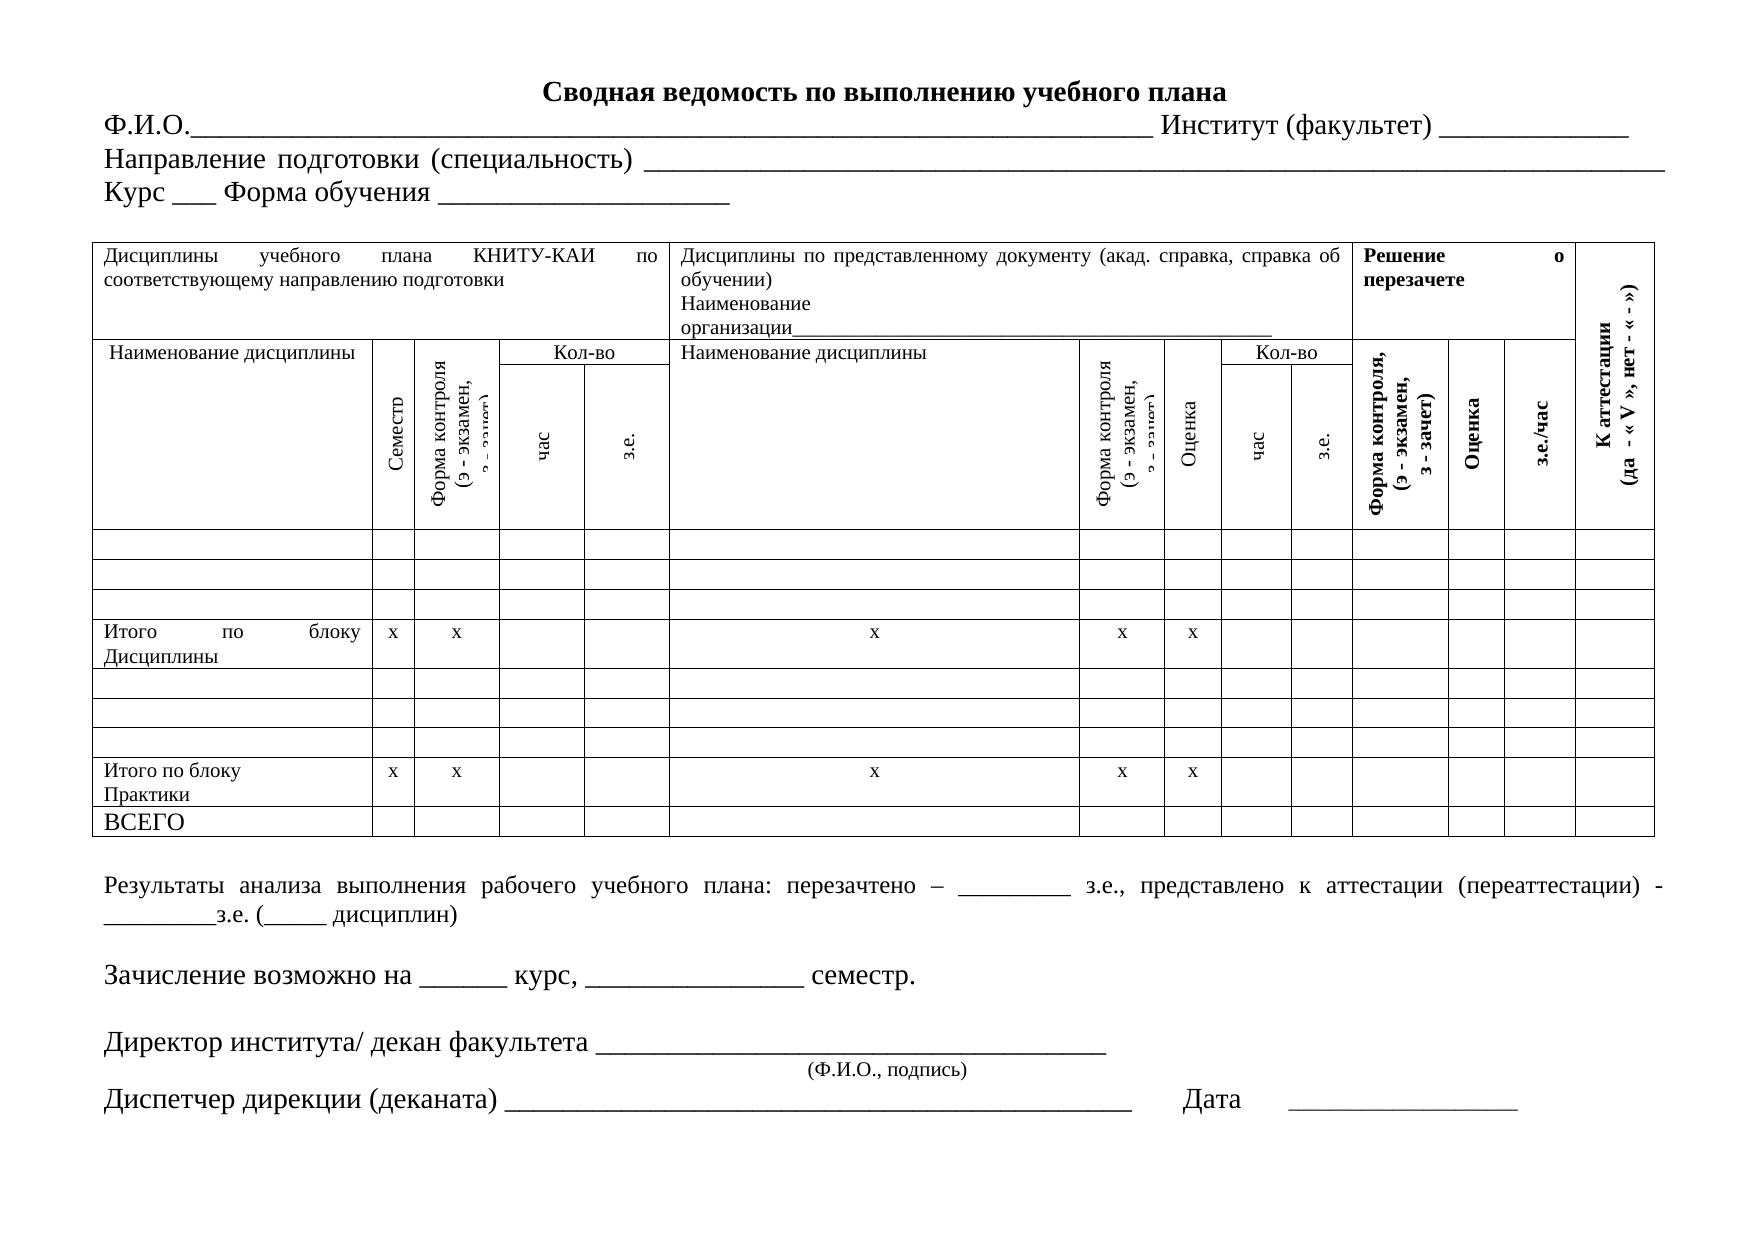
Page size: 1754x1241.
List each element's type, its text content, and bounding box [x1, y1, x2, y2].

table_cell [1505, 758, 1575, 806]
table_cell [1576, 758, 1654, 806]
table_cell [1505, 669, 1575, 697]
table_cell [1353, 758, 1448, 806]
table_cell [1165, 669, 1221, 697]
table_cell [1222, 530, 1291, 559]
table_cell [500, 807, 584, 836]
table_cell [1165, 530, 1221, 559]
table_cell [1576, 807, 1654, 836]
table_cell [1449, 560, 1504, 589]
table_cell [1353, 620, 1448, 668]
table_cell [1165, 699, 1221, 727]
table_cell [1449, 807, 1504, 836]
table_cell [1292, 669, 1352, 697]
table_cell з.е. [585, 365, 669, 529]
table_cell [1353, 530, 1448, 559]
table_header Дисциплины по представленному документу (акад. справка, справка об обучении) Наименование организации______________________________________________ [670, 243, 1352, 339]
table_cell [1222, 728, 1291, 757]
table_cell [1292, 728, 1352, 757]
table_cell [1449, 758, 1504, 806]
table_cell [1080, 728, 1164, 757]
table_cell [1222, 590, 1291, 618]
table_cell Итого по блоку Дисциплины [93, 620, 372, 668]
table_cell х [1165, 758, 1221, 806]
table_cell [500, 728, 584, 757]
table_cell [585, 669, 669, 697]
table_cell [670, 530, 1079, 559]
table_cell [1292, 620, 1352, 668]
table_cell [1222, 699, 1291, 727]
table_cell [1576, 699, 1654, 727]
table_cell [1449, 728, 1504, 757]
table_cell [1080, 699, 1164, 727]
table_cell Семестр [373, 340, 414, 529]
table_cell [585, 560, 669, 589]
table_cell з.е. [1292, 365, 1352, 529]
table_cell [500, 699, 584, 727]
table_cell [1353, 807, 1448, 836]
table_cell х [373, 620, 414, 668]
table_cell [1505, 620, 1575, 668]
text Направление подготовки (специальность) ______________________________________________________________________ Курс ___ Форма обучения ____________________ [103, 141, 1665, 208]
table_cell [1080, 530, 1164, 559]
table_cell [373, 669, 414, 697]
table_cell [1449, 699, 1504, 727]
table_cell [93, 728, 372, 757]
table_cell [373, 530, 414, 559]
table_cell [1353, 590, 1448, 618]
table_cell [1292, 530, 1352, 559]
table_cell [1292, 560, 1352, 589]
table_cell [1505, 590, 1575, 618]
table_cell [1449, 590, 1504, 618]
table_cell [500, 758, 584, 806]
table_cell [670, 699, 1079, 727]
table_cell [670, 807, 1079, 836]
table_cell [1576, 560, 1654, 589]
table_cell [670, 669, 1079, 697]
table_cell Наименование дисциплины [670, 340, 1079, 529]
table_cell х [373, 758, 414, 806]
table_cell [1292, 699, 1352, 727]
table_cell [1505, 807, 1575, 836]
table_header Дисциплины учебного плана КНИТУ-КАИ по соответствующему направлению подготовки [93, 243, 669, 339]
table_header К аттестации (да - « V », нет - « - ») [1576, 243, 1654, 529]
table_cell х [415, 758, 499, 806]
text Директор института/ декан факультета ___________________________________ [103, 1024, 1665, 1057]
table_cell [1080, 590, 1164, 618]
text Сводная ведомость по выполнению учебного плана [103, 74, 1665, 107]
table_cell [1449, 669, 1504, 697]
table_cell [1353, 728, 1448, 757]
table_cell [1222, 758, 1291, 806]
table_cell [500, 560, 584, 589]
table_cell [500, 669, 584, 697]
table_cell [1165, 590, 1221, 618]
table_cell [1449, 620, 1504, 668]
table_cell [1292, 807, 1352, 836]
table_cell [1292, 758, 1352, 806]
table_cell [415, 560, 499, 589]
table_cell [1576, 590, 1654, 618]
table_cell х [415, 620, 499, 668]
table_cell [373, 807, 414, 836]
table_cell [585, 699, 669, 727]
table_cell [1222, 669, 1291, 697]
table_cell ВСЕГО [93, 807, 372, 836]
table_cell Итого по блоку Практики [93, 758, 372, 806]
table_cell [1449, 530, 1504, 559]
table_cell [670, 560, 1079, 589]
table_cell [1165, 560, 1221, 589]
table_cell [1080, 669, 1164, 697]
table_cell [1576, 530, 1654, 559]
text Результаты анализа выполнения рабочего учебного плана: перезачтено – _________ з.е., представлено к аттестации (переаттестации) - _________з.е. (_____ дисциплин) [103, 871, 1665, 928]
table_cell Кол-во [1222, 340, 1352, 364]
table_cell час [500, 365, 584, 529]
table_cell [585, 590, 669, 618]
table_cell [500, 620, 584, 668]
table_cell [1576, 620, 1654, 668]
table_cell х [1080, 620, 1164, 668]
table_cell [1222, 807, 1291, 836]
table_cell [415, 530, 499, 559]
table_cell [1222, 620, 1291, 668]
table_cell [1080, 807, 1164, 836]
table_cell [415, 807, 499, 836]
table_cell [1353, 699, 1448, 727]
table_cell [373, 728, 414, 757]
table_cell [670, 728, 1079, 757]
table_cell [93, 560, 372, 589]
table_cell [1353, 669, 1448, 697]
text Диспетчер дирекции (деканата) ___________________________________________ Дата ______________________ [103, 1081, 1665, 1115]
table_cell [1292, 590, 1352, 618]
text Ф.И.О.__________________________________________________________________ Институт (факультет) _____________ [103, 107, 1665, 141]
table_cell Оценка [1449, 340, 1504, 529]
table_header Решение о перезачете [1353, 243, 1575, 339]
table_cell Оценка [1165, 340, 1221, 529]
table_cell [500, 590, 584, 618]
table_cell х [1165, 620, 1221, 668]
table_cell [415, 699, 499, 727]
table_cell [585, 620, 669, 668]
table_cell [585, 807, 669, 836]
table_cell [1505, 530, 1575, 559]
table_cell [585, 728, 669, 757]
table_cell [1505, 728, 1575, 757]
table_cell Наименование дисциплины [93, 340, 372, 529]
table_cell Кол-во [500, 340, 669, 364]
text Зачисление возможно на ______ курс, _______________ семестр. [103, 957, 1665, 990]
table_cell [1505, 560, 1575, 589]
table_cell [415, 669, 499, 697]
table_cell [1353, 560, 1448, 589]
table_cell [585, 758, 669, 806]
table_cell час [1222, 365, 1291, 529]
table_cell з.е./час [1505, 340, 1575, 529]
table_cell [1165, 807, 1221, 836]
table_cell [93, 590, 372, 618]
table_cell [373, 590, 414, 618]
table_cell [93, 699, 372, 727]
table_cell [415, 728, 499, 757]
table_cell Форма контроля (э - экзамен, з - зачет) [1080, 340, 1164, 529]
text (Ф.И.О., подпись) [177, 1057, 1665, 1081]
table_cell [500, 530, 584, 559]
table_cell [1165, 728, 1221, 757]
table_cell [1576, 669, 1654, 697]
table_cell [373, 699, 414, 727]
table_cell [670, 590, 1079, 618]
table_cell [1576, 728, 1654, 757]
table_cell х [1080, 758, 1164, 806]
table_cell х [670, 620, 1079, 668]
table_cell Форма контроля (э - экзамен, з - зачет) [415, 340, 499, 529]
table_cell х [670, 758, 1079, 806]
table_cell [93, 669, 372, 697]
table_cell [585, 530, 669, 559]
table_cell [373, 560, 414, 589]
table_cell [1222, 560, 1291, 589]
table_cell [1080, 560, 1164, 589]
table_cell [1505, 699, 1575, 727]
table_cell [93, 530, 372, 559]
table_cell [415, 590, 499, 618]
table_cell Форма контроля, (э - экзамен, з - зачет) [1353, 340, 1448, 529]
